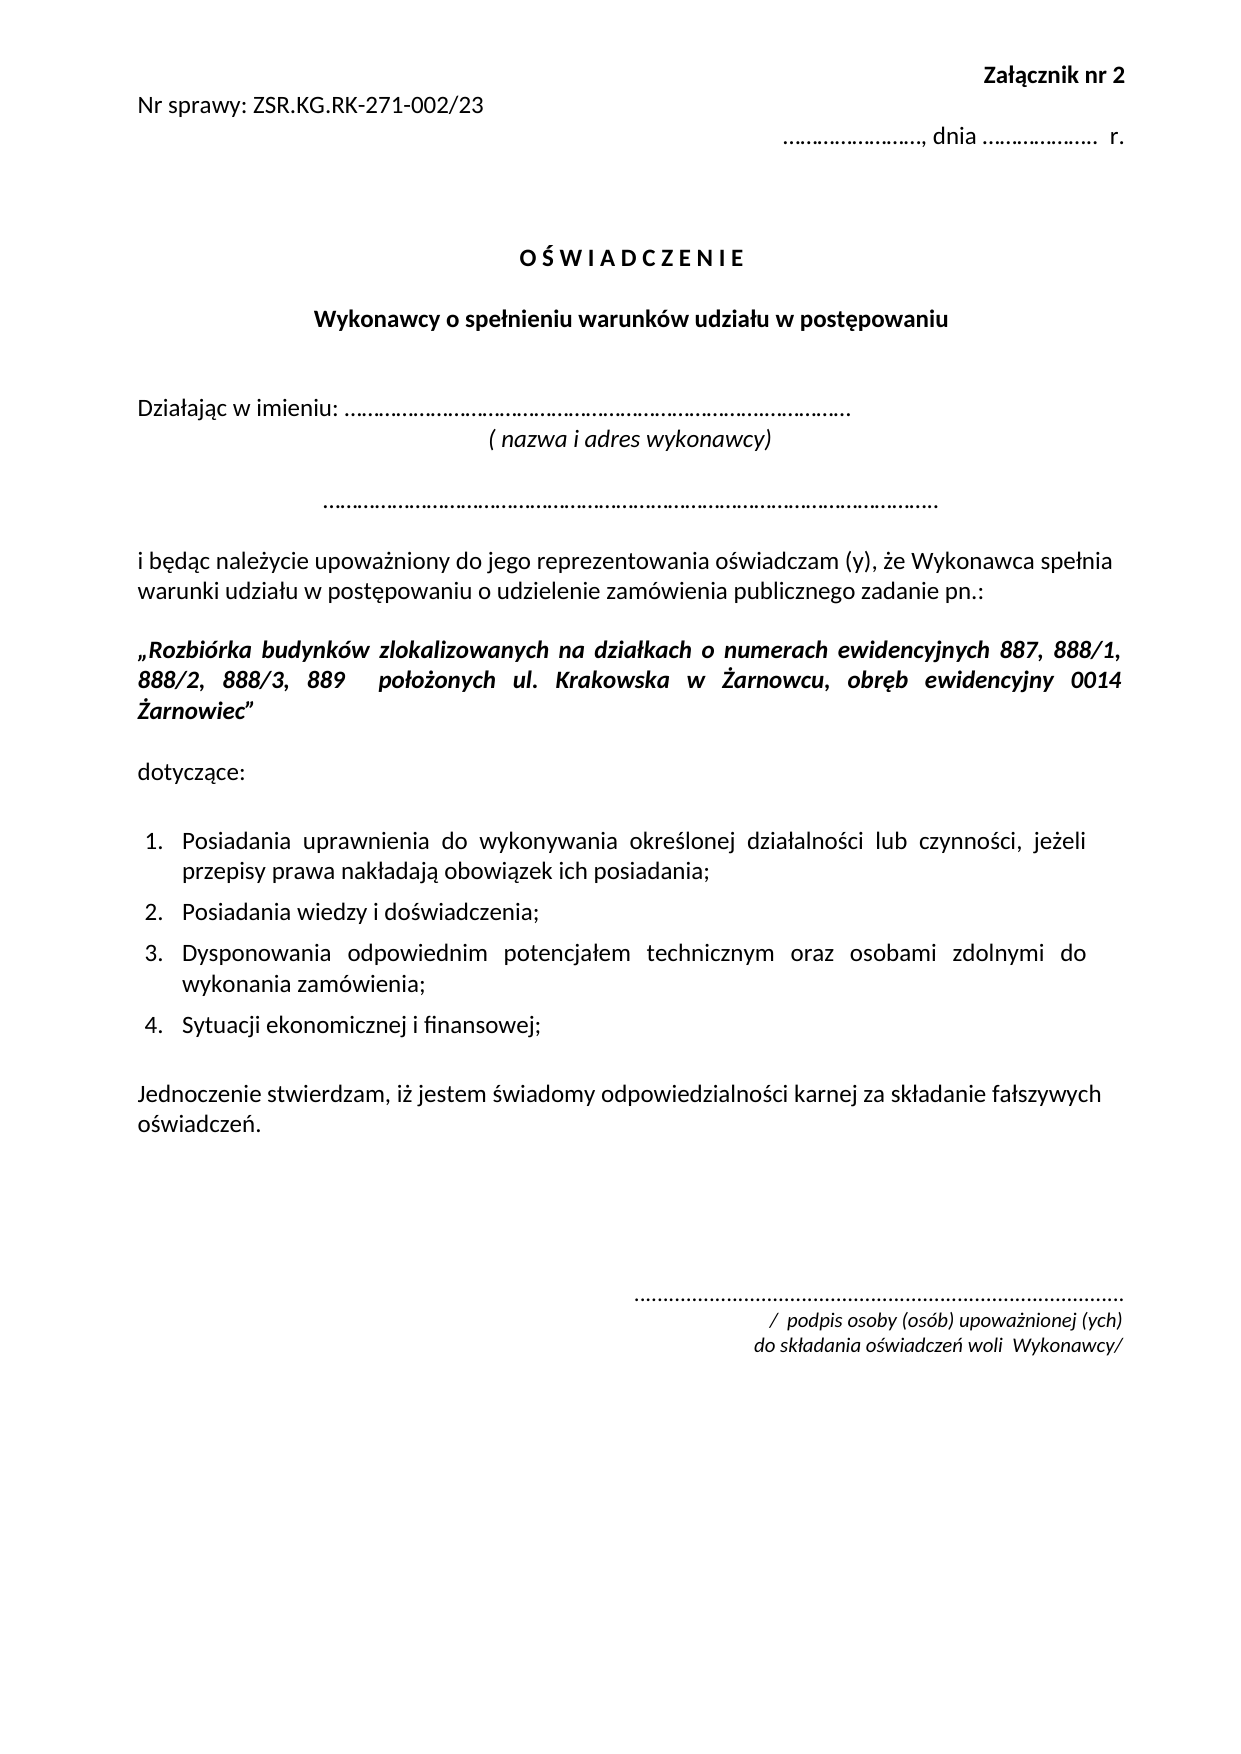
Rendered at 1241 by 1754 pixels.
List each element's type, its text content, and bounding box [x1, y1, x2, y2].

text „Rozbiórka budynków zlokalizowanych na działkach o numerach ewidencyjnych 887, 888/1, 888/2, 888/3, 889 położonych ul. Krakowska w Żarnowcu, obręb ewidencyjny 0014 Żarnowiec” [137, 634, 1125, 726]
text ( nazwa i adres wykonawcy) [137, 423, 1125, 453]
text …………………………………………………………………………………………….. [137, 484, 1125, 514]
list Posiadania uprawnienia do wykonywania określonej działalności lub czynności, jeżeli przepisy prawa nakładają obowiązek ich posiadania; [144, 825, 1087, 886]
list Dysponowania odpowiednim potencjałem technicznym oraz osobami zdolnymi do wykonania zamówienia; [144, 937, 1087, 998]
text ……………………, dnia ……………….. r. [137, 120, 1125, 151]
text do składania oświadczeń woli Wykonawcy/ [137, 1332, 1125, 1358]
text O Ś W I A D C Z E N I E [137, 242, 1125, 273]
text Wykonawcy o spełnieniu warunków udziału w postępowaniu [137, 303, 1125, 334]
text Jednoczenie stwierdzam, iż jestem świadomy odpowiedzialności karnej za składanie fałszywych oświadczeń. [137, 1078, 1125, 1139]
text / podpis osoby (osób) upoważnionej (ych) [137, 1307, 1125, 1332]
text Działając w imieniu: ……………………………………………………………….…………… [137, 392, 1125, 423]
text Załącznik nr 2 [175, 59, 1125, 89]
text i będąc należycie upoważniony do jego reprezentowania oświadczam (y), że Wykonawca spełnia warunki udziału w postępowaniu o udzielenie zamówienia publicznego zadanie pn.: [137, 545, 1125, 606]
text ..................................................................................... [137, 1279, 1125, 1307]
list Sytuacji ekonomicznej i finansowej; [144, 1009, 1087, 1039]
list Posiadania wiedzy i doświadczenia; [144, 896, 1087, 927]
text Nr sprawy: ZSR.KG.RK-271-002/23 [137, 89, 1125, 120]
text dotyczące: [137, 756, 1125, 787]
